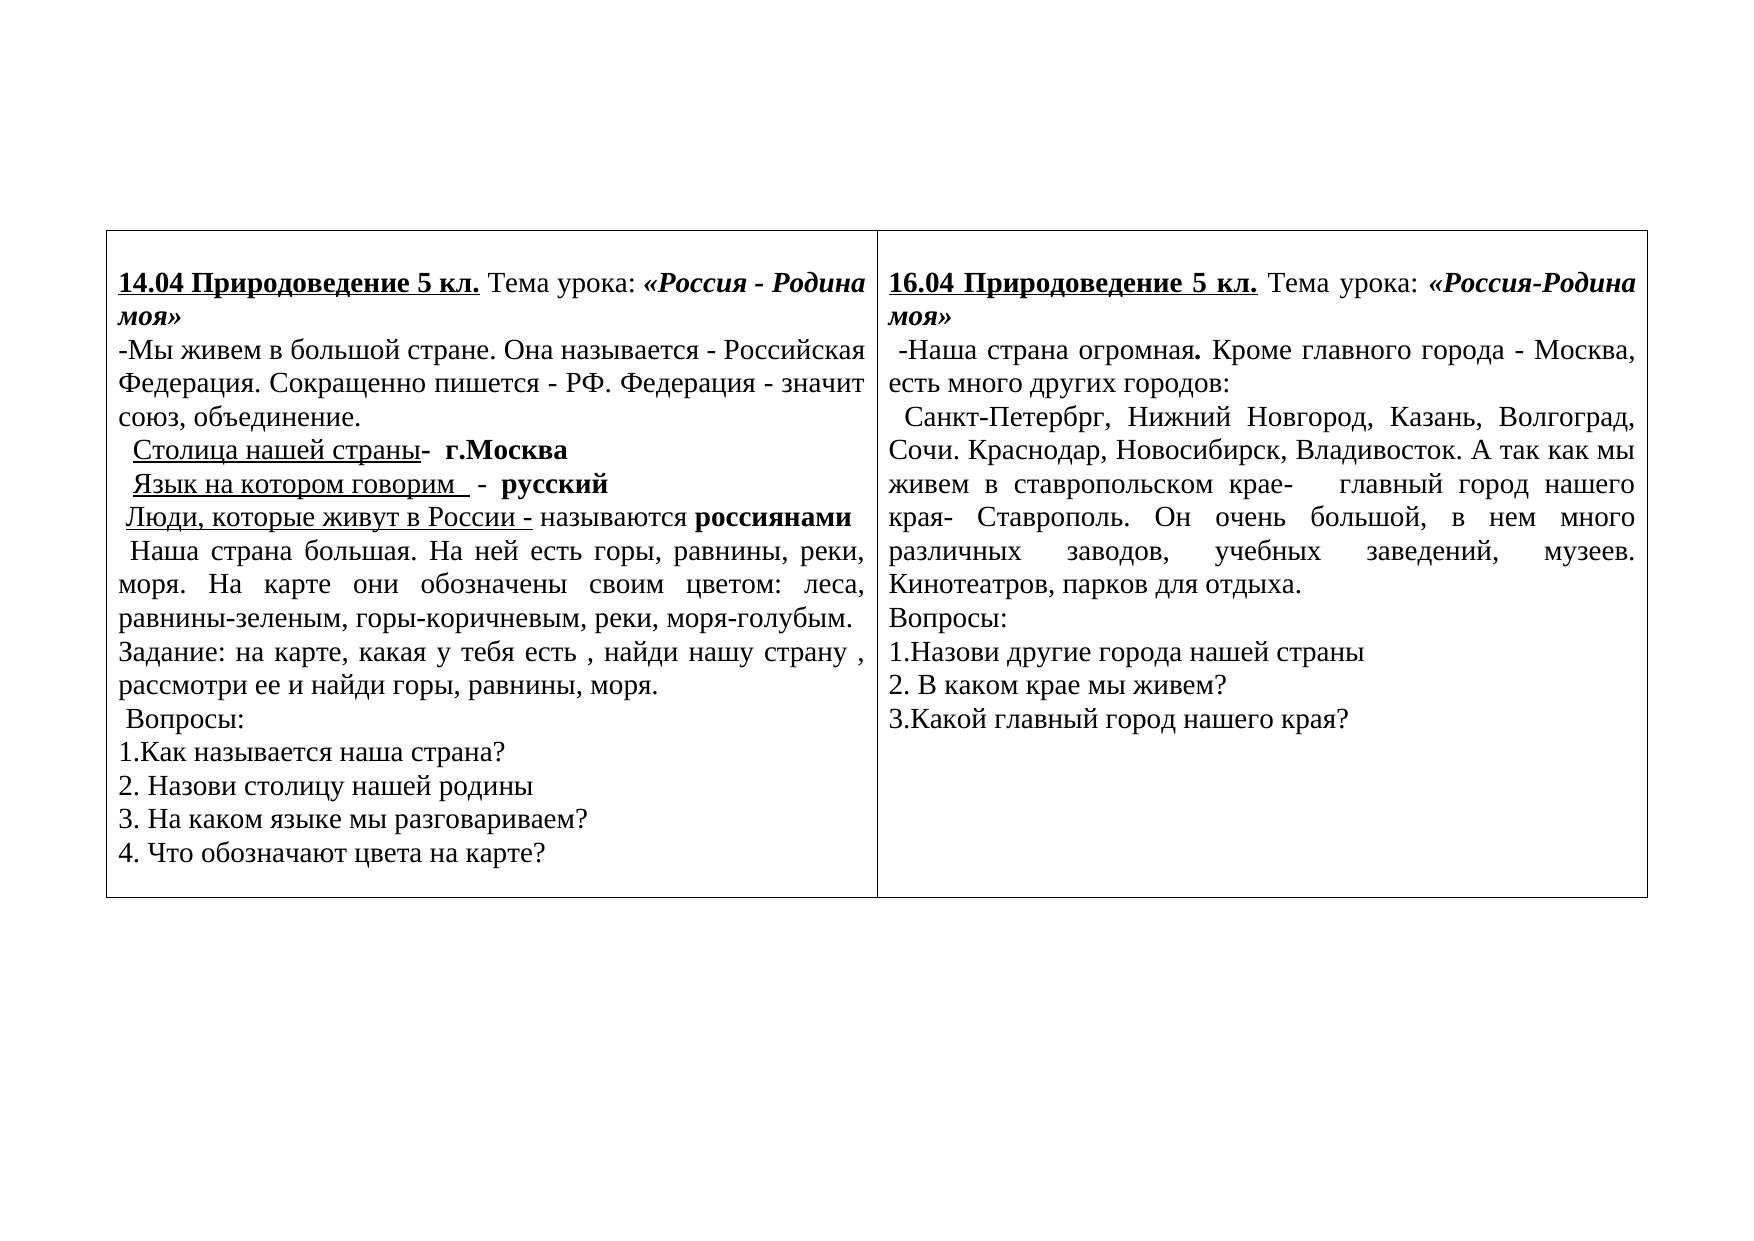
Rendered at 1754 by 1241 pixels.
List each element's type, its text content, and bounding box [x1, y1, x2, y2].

table_header 14.04 Природоведение 5 кл. Тема урока: «Россия - Родина моя» -Мы живем в большой стране. Она называется - Российская Федерация. Сокращенно пишется - РФ. Федерация - значит союз, объединение. Столица нашей страны- г.Москва Язык на котором говорим - русский Люди, которые живут в России - называются россиянами Наша страна большая. На ней есть горы, равнины, реки, моря. На карте они обозначены своим цветом: леса, равнины-зеленым, горы-коричневым, реки, моря-голубым. Задание: на карте, какая у тебя есть , найди нашу страну , рассмотри ее и найди горы, равнины, моря. Вопросы: 1.Как называется наша страна? 2. Назови столицу нашей родины 3. На каком языке мы разговариваем? 4. Что обозначают цвета на карте? [107, 231, 877, 897]
table_header 16.04 Природоведение 5 кл. Тема урока: «Россия-Родина моя» -Наша страна огромная. Кроме главного города - Москва, есть много других городов: Санкт-Петербрг, Нижний Новгород, Казань, Волгоград, Сочи. Краснодар, Новосибирск, Владивосток. А так как мы живем в ставропольском крае- главный город нашего края- Ставрополь. Он очень большой, в нем много различных заводов, учебных заведений, музеев. Кинотеатров, парков для отдыха. Вопросы: 1.Назови другие города нашей страны 2. В каком крае мы живем? 3.Какой главный город нашего края? [878, 231, 1647, 897]
